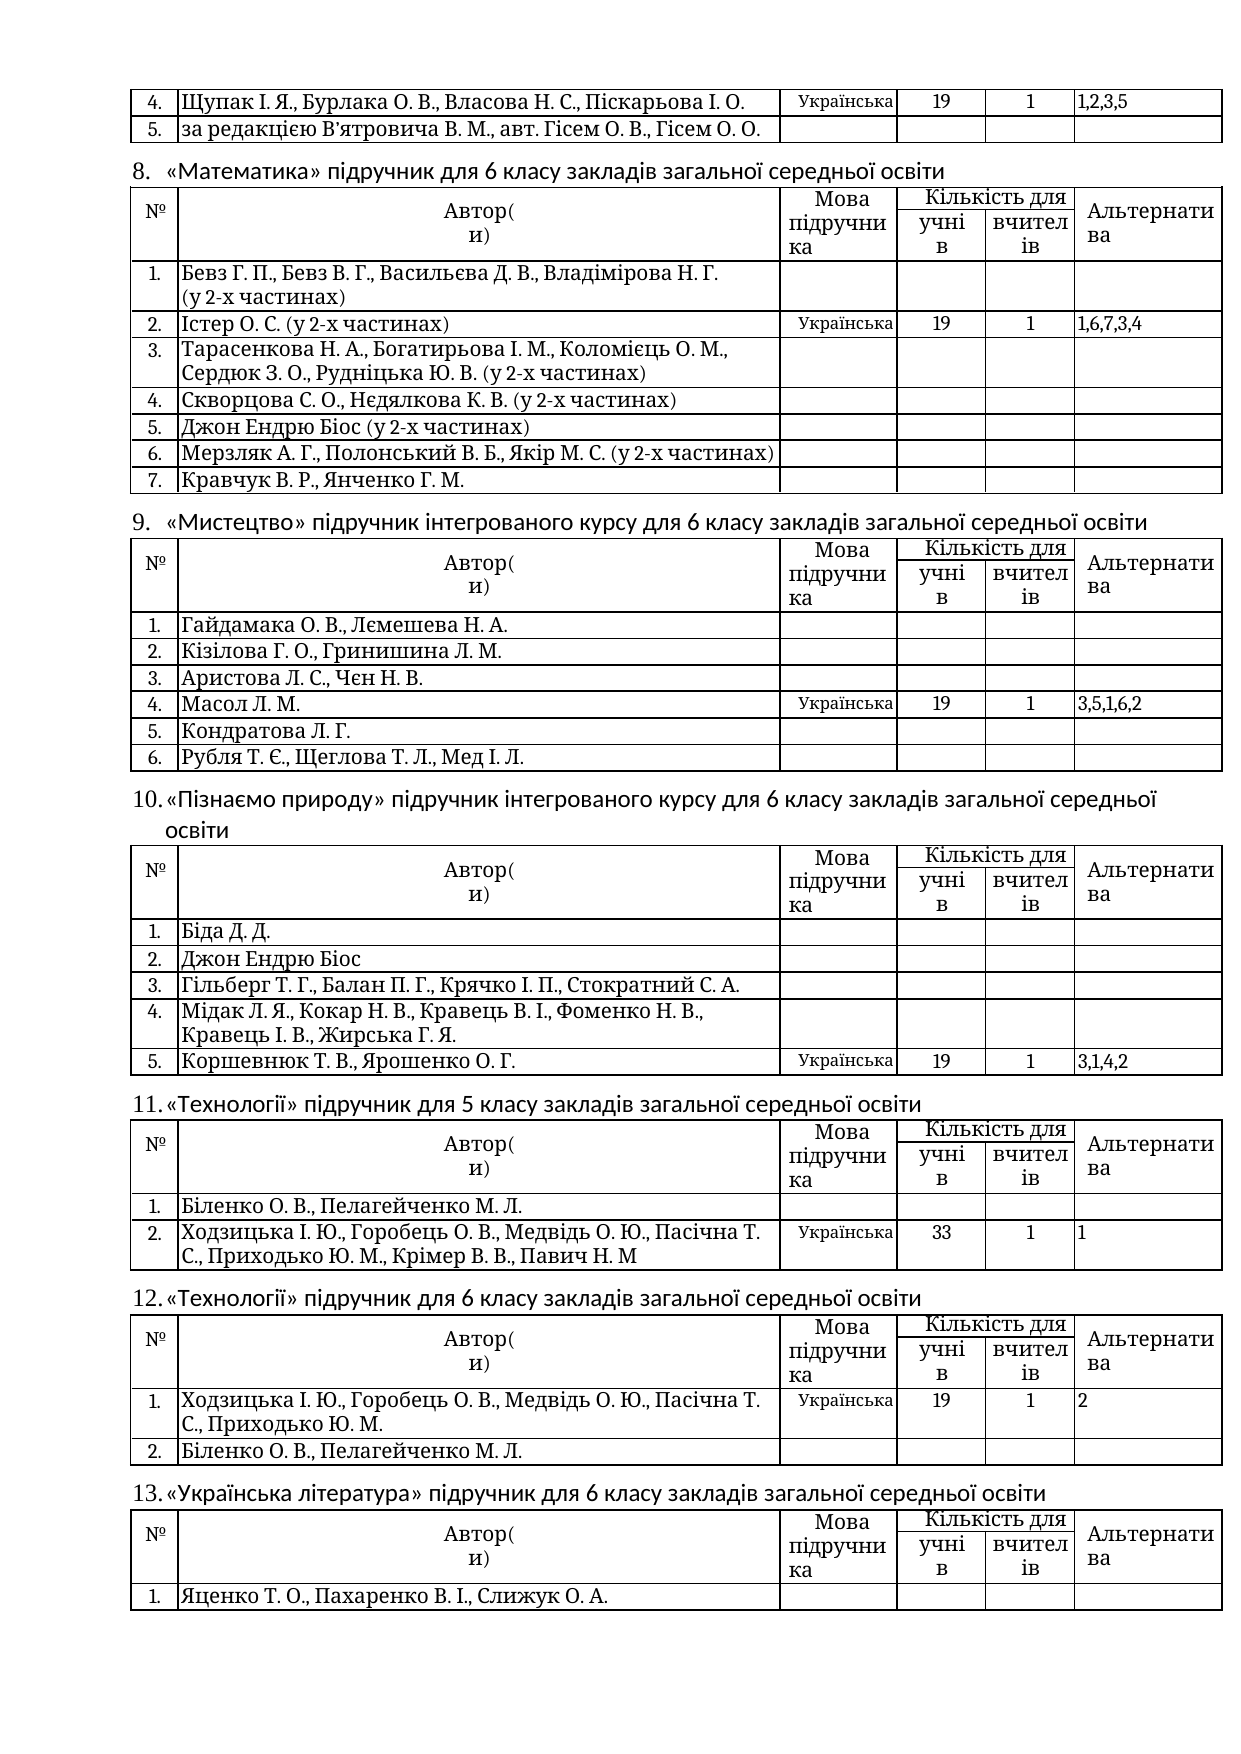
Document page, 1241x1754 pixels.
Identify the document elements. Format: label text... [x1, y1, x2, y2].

table_cell [1075, 117, 1221, 142]
table_cell [1075, 338, 1221, 386]
table_cell [1075, 920, 1221, 945]
table_cell [986, 262, 1074, 310]
table_cell учнів [898, 561, 985, 611]
table_cell [986, 117, 1074, 142]
table_cell 1. [132, 920, 177, 945]
table_cell [898, 946, 985, 971]
table_cell [898, 415, 985, 439]
table_cell Істер О. С. (у 2-х частинах) [179, 312, 779, 336]
table_cell Джон Ендрю Біос (у 2-х частинах) [179, 415, 779, 439]
table_cell 4. [132, 90, 177, 115]
table_cell учнів [898, 1532, 985, 1582]
table_cell [781, 468, 896, 492]
table_cell 1,2,3,5 [1075, 90, 1221, 115]
table_cell 1 [986, 90, 1074, 115]
table_header Автор(и) [179, 1511, 779, 1582]
table_cell [898, 920, 985, 945]
table_cell [1075, 639, 1221, 664]
table_cell 1. [132, 1584, 177, 1609]
table_cell 1 [1075, 1221, 1221, 1269]
table_cell Біда Д. Д. [179, 920, 779, 945]
table_cell Українська [781, 1389, 896, 1437]
table_cell Гільберг Т. Г., Балан П. Г., Крячко І. П., Стократний С. А. [179, 973, 779, 998]
table_cell Українська [781, 312, 896, 336]
table_cell Біленко О. В., Пелагейченко М. Л. [179, 1194, 779, 1219]
table_cell Коршевнюк Т. В., Ярошенко О. Г. [179, 1049, 779, 1074]
table_cell [986, 719, 1074, 743]
table_cell [986, 1000, 1074, 1048]
table_header № [132, 1511, 177, 1582]
table_cell Кондратова Л. Г. [179, 719, 779, 743]
table_header Альтернатива [1075, 1511, 1221, 1582]
table_cell [898, 1439, 985, 1464]
table_cell [986, 613, 1074, 637]
table_cell 1 [986, 1049, 1074, 1074]
table_cell Аристова Л. С., Чєн Н. В. [179, 666, 779, 690]
table_header Альтернатива [1075, 1316, 1221, 1388]
table_cell вчителів [986, 1532, 1074, 1582]
table_cell 2. [131, 1220, 177, 1269]
table_cell [898, 1584, 985, 1609]
table_cell 5. [132, 1049, 177, 1074]
table_cell Рубля Т. Є., Щеглова Т. Л., Мед І. Л. [179, 745, 779, 770]
table_cell 3,5,1,6,2 [1075, 692, 1221, 717]
table_cell [986, 639, 1074, 664]
table_cell Українська [781, 90, 896, 115]
table_cell 2. [131, 1439, 177, 1464]
table_cell Кізілова Г. О., Гринишина Л. М. [179, 639, 779, 664]
table_cell [781, 745, 896, 770]
table_cell [1075, 262, 1221, 310]
table_cell 19 [898, 90, 985, 115]
table_cell Щупак І. Я., Бурлака О. В., Власова Н. С., Піскарьова І. О. [179, 90, 779, 115]
table_cell [781, 262, 896, 310]
table_header Кількість для [898, 1316, 1074, 1336]
table_cell 1 [986, 1221, 1074, 1269]
table_cell [986, 415, 1074, 439]
table_header Автор(и) [179, 1316, 779, 1388]
table_cell [781, 719, 896, 743]
table_cell [781, 1194, 896, 1219]
table_header Кількість для [898, 846, 1074, 867]
table_header Кількість для [898, 1121, 1074, 1141]
list «Математика» підручник для 6 класу закладів загальної середньої освіти [132, 155, 1181, 186]
table_cell Джон Ендрю Біос [179, 946, 779, 971]
table_cell [986, 468, 1074, 492]
table_cell учнів [898, 868, 985, 918]
table_cell 6. [131, 440, 177, 466]
table_cell учнів [898, 1338, 985, 1388]
table_cell [898, 719, 985, 743]
table_cell [781, 117, 896, 142]
table_cell Українська [781, 1221, 896, 1269]
table_cell 5. [132, 117, 177, 142]
table_cell вчителів [986, 1338, 1074, 1388]
table_cell [1075, 1194, 1221, 1219]
list «Українська література» підручник для 6 класу закладів загальної середньої освіти [132, 1477, 1181, 1508]
table_cell [898, 117, 985, 142]
table_cell 2. [132, 946, 177, 971]
table_cell вчителів [986, 561, 1074, 611]
table_cell [781, 1439, 896, 1464]
table_cell Гайдамака О. В., Лємешева Н. А. [179, 613, 779, 637]
table_header № [132, 846, 177, 918]
table_cell [986, 745, 1074, 770]
table_cell [781, 338, 896, 386]
table_cell [1075, 666, 1221, 690]
table_cell [781, 1584, 896, 1609]
table_cell Ходзицька І. Ю., Горобець О. В., Медвідь О. Ю., Пасічна Т. С., Приходько Ю. М. [179, 1389, 779, 1437]
table_header № [131, 1121, 177, 1193]
table_cell [1075, 441, 1221, 466]
table_cell 1. [131, 1194, 177, 1219]
table_header Кількість для [898, 188, 1074, 209]
table_cell 19 [898, 1389, 985, 1437]
table_header Автор(и) [179, 539, 779, 611]
table_cell [781, 388, 896, 413]
table_cell [898, 745, 985, 770]
table_cell [1075, 719, 1221, 743]
table_header Автор(и) [179, 846, 779, 918]
table_cell Ходзицька І. Ю., Горобець О. В., Медвідь О. Ю., Пасічна Т. С., Приходько Ю. М., Крімер В. В., Павич Н. М [179, 1221, 779, 1269]
list «Пізнаємо природу» підручник інтегрованого курсу для 6 класу закладів загальної середньої освіти [132, 783, 1181, 844]
table_cell [898, 666, 985, 690]
table_cell Мерзляк А. Г., Полонський В. Б., Якір М. С. (у 2-х частинах) [179, 441, 779, 466]
table_cell 4. [131, 388, 177, 413]
table_cell [986, 666, 1074, 690]
table_cell [1075, 973, 1221, 998]
table_cell 19 [898, 1049, 985, 1074]
table_cell 33 [898, 1221, 985, 1269]
table_cell Яценко Т. О., Пахаренко В. І., Слижук О. А. [179, 1584, 779, 1609]
table_header Мова підручника [781, 1316, 896, 1388]
table_header Альтернатива [1075, 539, 1221, 611]
table_header № [132, 539, 177, 611]
table_cell 3. [132, 666, 177, 690]
table_cell [781, 415, 896, 439]
table_header Автор(и) [179, 188, 779, 260]
table_header Альтернатива [1075, 846, 1221, 918]
table_cell 1 [986, 692, 1074, 717]
table_cell учнів [898, 1143, 985, 1193]
table_cell [1075, 468, 1221, 492]
table_cell [781, 946, 896, 971]
table_cell [781, 441, 896, 466]
table_cell вчителів [986, 868, 1074, 918]
table_cell учнів [898, 210, 985, 260]
table_cell 3. [131, 338, 177, 386]
table_cell 1. [132, 613, 177, 637]
table_cell Біленко О. В., Пелагейченко М. Л. [179, 1439, 779, 1464]
table_cell [781, 1000, 896, 1048]
table_cell 2. [132, 639, 177, 664]
table_cell 2. [131, 311, 177, 336]
table_cell [898, 338, 985, 386]
table_cell 1 [986, 1389, 1074, 1437]
table_cell [1075, 946, 1221, 971]
table_header Мова підручника [781, 188, 896, 260]
table_cell Скворцова С. О., Нєдялкова К. В. (у 2-х частинах) [179, 388, 779, 413]
table_cell [898, 441, 985, 466]
table_cell 4. [132, 1000, 177, 1048]
table_cell [781, 920, 896, 945]
table_cell [1075, 745, 1221, 770]
list «Технології» підручник для 5 класу закладів загальної середньої освіти [132, 1088, 1181, 1118]
table_cell 19 [898, 312, 985, 336]
table_cell 19 [898, 692, 985, 717]
table_cell Українська [781, 692, 896, 717]
table_header Автор(и) [179, 1121, 779, 1193]
table_cell вчителів [986, 1143, 1074, 1193]
table_cell [781, 639, 896, 664]
table_cell 1,6,7,3,4 [1075, 312, 1221, 336]
table_header Мова підручника [781, 1511, 896, 1582]
table_cell [986, 1584, 1074, 1609]
table_cell [1075, 613, 1221, 637]
table_cell [1075, 415, 1221, 439]
table_header Альтернатива [1075, 188, 1221, 260]
table_cell [781, 666, 896, 690]
table_cell [986, 946, 1074, 971]
table_cell Кравчук В. Р., Янченко Г. М. [179, 468, 779, 492]
table_cell [898, 613, 985, 637]
table_cell [1075, 1439, 1221, 1464]
table_cell [986, 1194, 1074, 1219]
table_header Мова підручника [781, 846, 896, 918]
table_cell 3. [132, 973, 177, 998]
table_cell 2 [1075, 1389, 1221, 1437]
table_cell [898, 639, 985, 664]
table_cell [781, 973, 896, 998]
table_cell [986, 973, 1074, 998]
table_cell [1075, 1584, 1221, 1609]
table_cell Тарасенкова Н. А., Богатирьова І. М., Коломієць О. М., Сердюк З. О., Рудніцька Ю. В. (у 2-х частинах) [179, 338, 779, 386]
table_cell за редакцією В’ятровича В. М., авт. Гісем О. В., Гісем О. О. [179, 117, 779, 142]
table_cell [898, 388, 985, 413]
table_header Кількість для [898, 1511, 1074, 1531]
table_cell 1 [986, 312, 1074, 336]
list «Мистецтво» підручник інтегрованого курсу для 6 класу закладів загальної середньої освіти [132, 506, 1181, 537]
table_cell 1. [131, 261, 177, 310]
table_header Альтернатива [1075, 1121, 1221, 1193]
table_cell Українська [781, 1049, 896, 1074]
table_header Мова підручника [781, 1121, 896, 1193]
table_cell 7. [131, 467, 177, 492]
table_cell вчителів [986, 210, 1074, 260]
table_cell [1075, 388, 1221, 413]
table_cell [898, 973, 985, 998]
table_cell [898, 262, 985, 310]
table_cell [781, 613, 896, 637]
table_header № [131, 1316, 177, 1388]
table_header Кількість для [898, 539, 1074, 559]
table_cell 3,1,4,2 [1075, 1049, 1221, 1074]
table_cell [1075, 1000, 1221, 1048]
table_cell 5. [132, 719, 177, 743]
table_cell 6. [132, 745, 177, 770]
table_cell Мідак Л. Я., Кокар Н. В., Кравець В. І., Фоменко Н. В., Кравець І. В., Жирська Г. Я. [179, 1000, 779, 1048]
table_cell [898, 1194, 985, 1219]
table_cell [986, 441, 1074, 466]
table_cell 4. [132, 692, 177, 717]
table_cell [986, 338, 1074, 386]
table_cell Бевз Г. П., Бевз В. Г., Васильєва Д. В., Владімірова Н. Г. (у 2-х частинах) [179, 262, 779, 310]
table_header № [131, 188, 177, 260]
table_cell [986, 388, 1074, 413]
table_cell 5. [131, 414, 177, 439]
table_cell Масол Л. М. [179, 692, 779, 717]
table_cell [986, 1439, 1074, 1464]
table_cell 1. [131, 1389, 177, 1437]
table_cell [898, 468, 985, 492]
table_cell [986, 920, 1074, 945]
list «Технології» підручник для 6 класу закладів загальної середньої освіти [132, 1283, 1181, 1313]
table_header Мова підручника [781, 539, 896, 611]
table_cell [898, 1000, 985, 1048]
